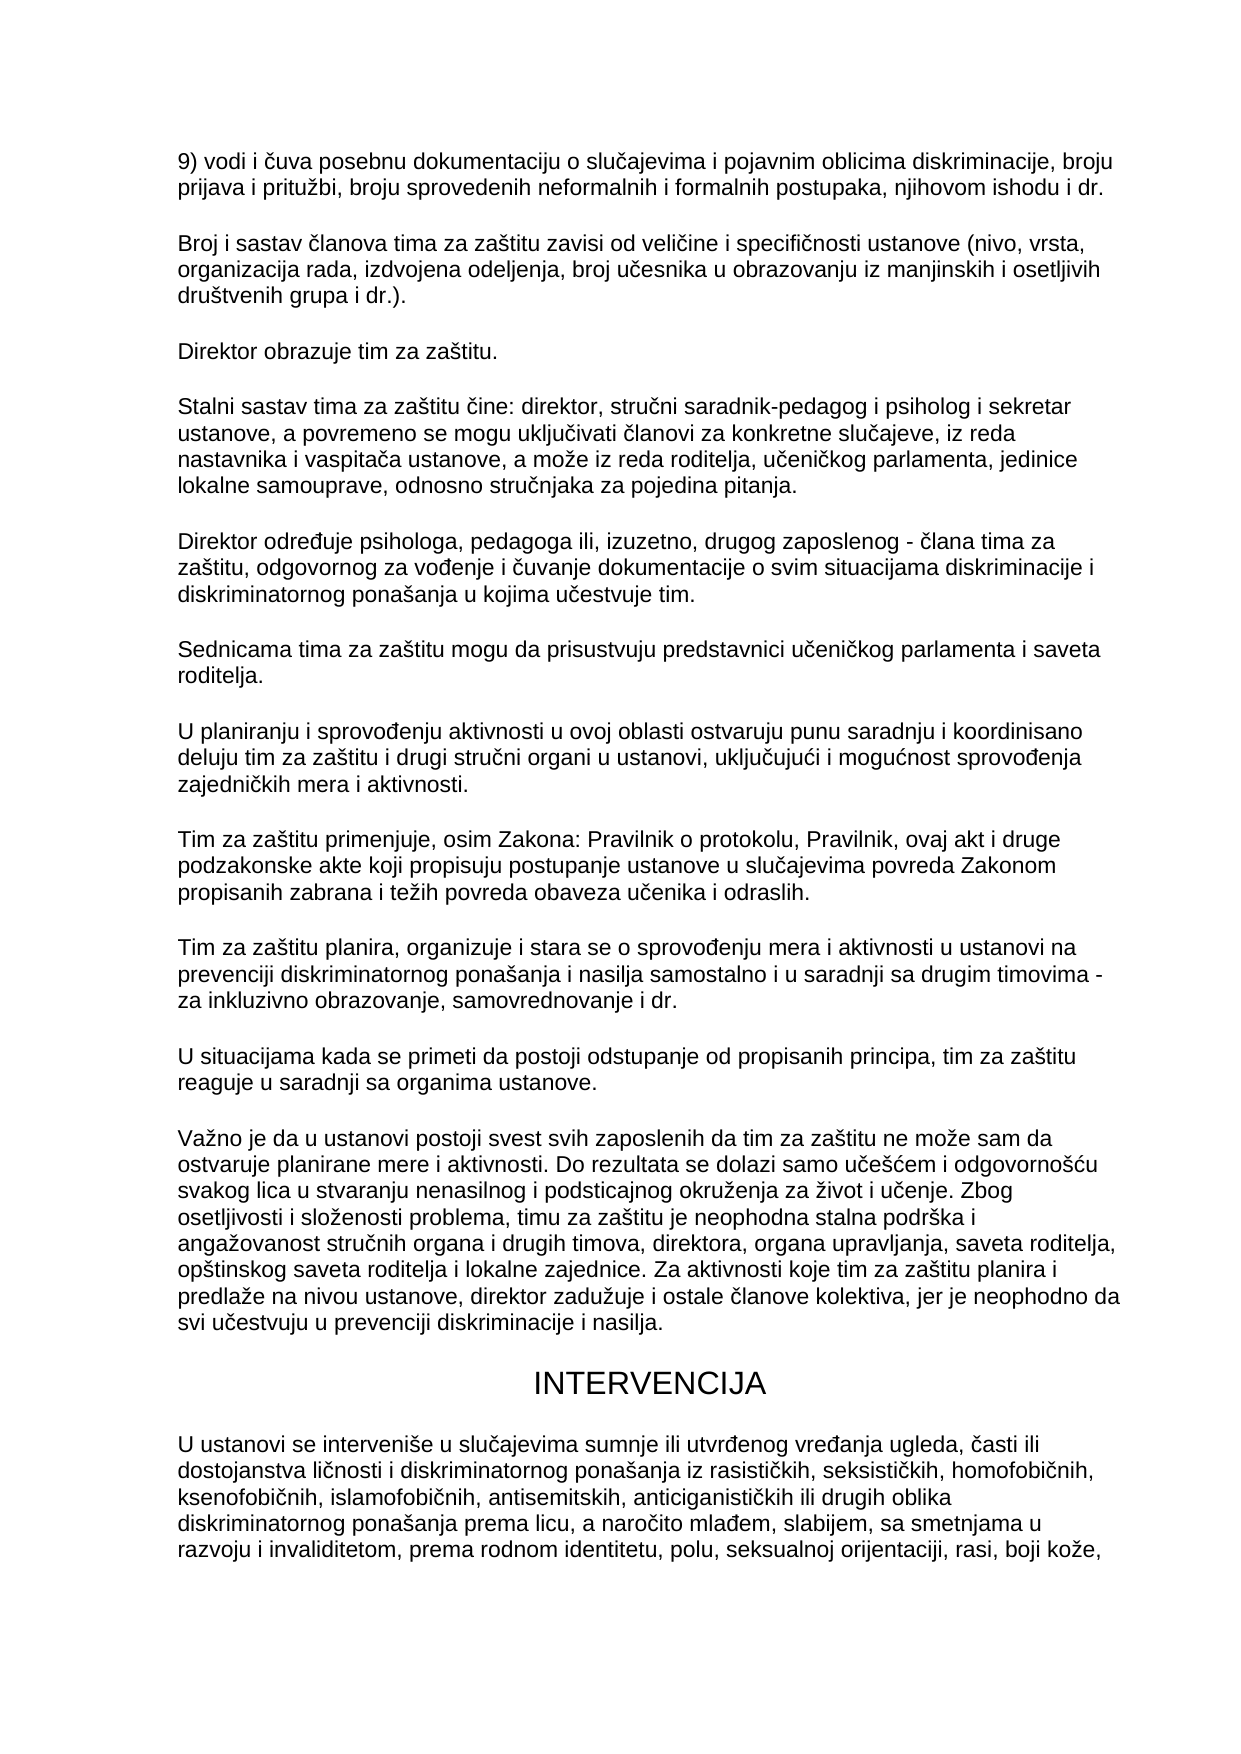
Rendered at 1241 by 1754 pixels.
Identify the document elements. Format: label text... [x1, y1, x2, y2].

text Direktor obrazuje tim za zaštitu. [177, 338, 1122, 364]
text Broj i sastav članova tima za zaštitu zavisi od veličine i specifičnosti ustanove (nivo, vrsta, organizacija rada, izdvojena odeljenja, broj učesnika u obrazovanju iz manjinskih i osetljivih društvenih grupa i dr.). [177, 229, 1122, 308]
text Važno je da u ustanovi postoji svest svih zaposlenih da tim za zaštitu ne može sam da ostvaruje planirane mere i aktivnosti. Do rezultata se dolazi samo učešćem i odgovornošću svakog lica u stvaranju nenasilnog i podsticajnog okruženja za život i učenje. Zbog osetljivosti i složenosti problema, timu za zaštitu je neophodna stalna podrška i angažovanost stručnih organa i drugih timova, direktora, organa upravljanja, saveta roditelja, opštinskog saveta roditelja i lokalne zajednice. Za aktivnosti koje tim za zaštitu planira i predlaže na nivou ustanove, direktor zadužuje i ostale članove kolektiva, jer je neophodno da svi učestvuju u prevenciji diskriminacije i nasilja. [177, 1124, 1122, 1335]
text INTERVENCIJA [177, 1364, 1122, 1402]
text Tim za zaštitu primenjuje, osim Zakona: Pravilnik o protokolu, Pravilnik, ovaj akt i druge podzakonske akte koji propisuju postupanje ustanove u slučajevima povreda Zakonom propisanih zabrana i težih povreda obaveza učenika i odraslih. [177, 826, 1122, 905]
text Stalni sastav tima za zaštitu čine: direktor, stručni saradnik-pedagog i psiholog i sekretar ustanove, a povremeno se mogu uključivati članovi za konkretne slučajeve, iz reda nastavnika i vaspitača ustanove, a može iz reda roditelja, učeničkog parlamenta, jedinice lokalne samouprave, odnosno stručnjaka za pojedina pitanja. [177, 393, 1122, 499]
text U situacijama kada se primeti da postoji odstupanje od propisanih principa, tim za zaštitu reaguje u saradnji sa organima ustanove. [177, 1043, 1122, 1095]
text Direktor određuje psihologa, pedagoga ili, izuzetno, drugog zaposlenog - člana tima za zaštitu, odgovornog za vođenje i čuvanje dokumentacije o svim situacijama diskriminacije i diskriminatornog ponašanja u kojima učestvuje tim. [177, 528, 1122, 607]
text Tim za zaštitu planira, organizuje i stara se o sprovođenju mera i aktivnosti u ustanovi na prevenciji diskriminatornog ponašanja i nasilja samostalno i u saradnji sa drugim timovima - za inkluzivno obrazovanje, samovrednovanje i dr. [177, 934, 1122, 1013]
text Sednicama tima za zaštitu mogu da prisustvuju predstavnici učeničkog parlamenta i saveta roditelja. [177, 636, 1122, 689]
text 9) vodi i čuva posebnu dokumentaciju o slučajevima i pojavnim oblicima diskriminacije, broju prijava i pritužbi, broju sprovedenih neformalnih i formalnih postupaka, njihovom ishodu i dr. [177, 148, 1122, 200]
text U planiranju i sprovođenju aktivnosti u ovoj oblasti ostvaruju punu saradnju i koordinisano deluju tim za zaštitu i drugi stručni organi u ustanovi, uključujući i mogućnost sprovođenja zajedničkih mera i aktivnosti. [177, 718, 1122, 797]
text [177, 1431, 1122, 1562]
